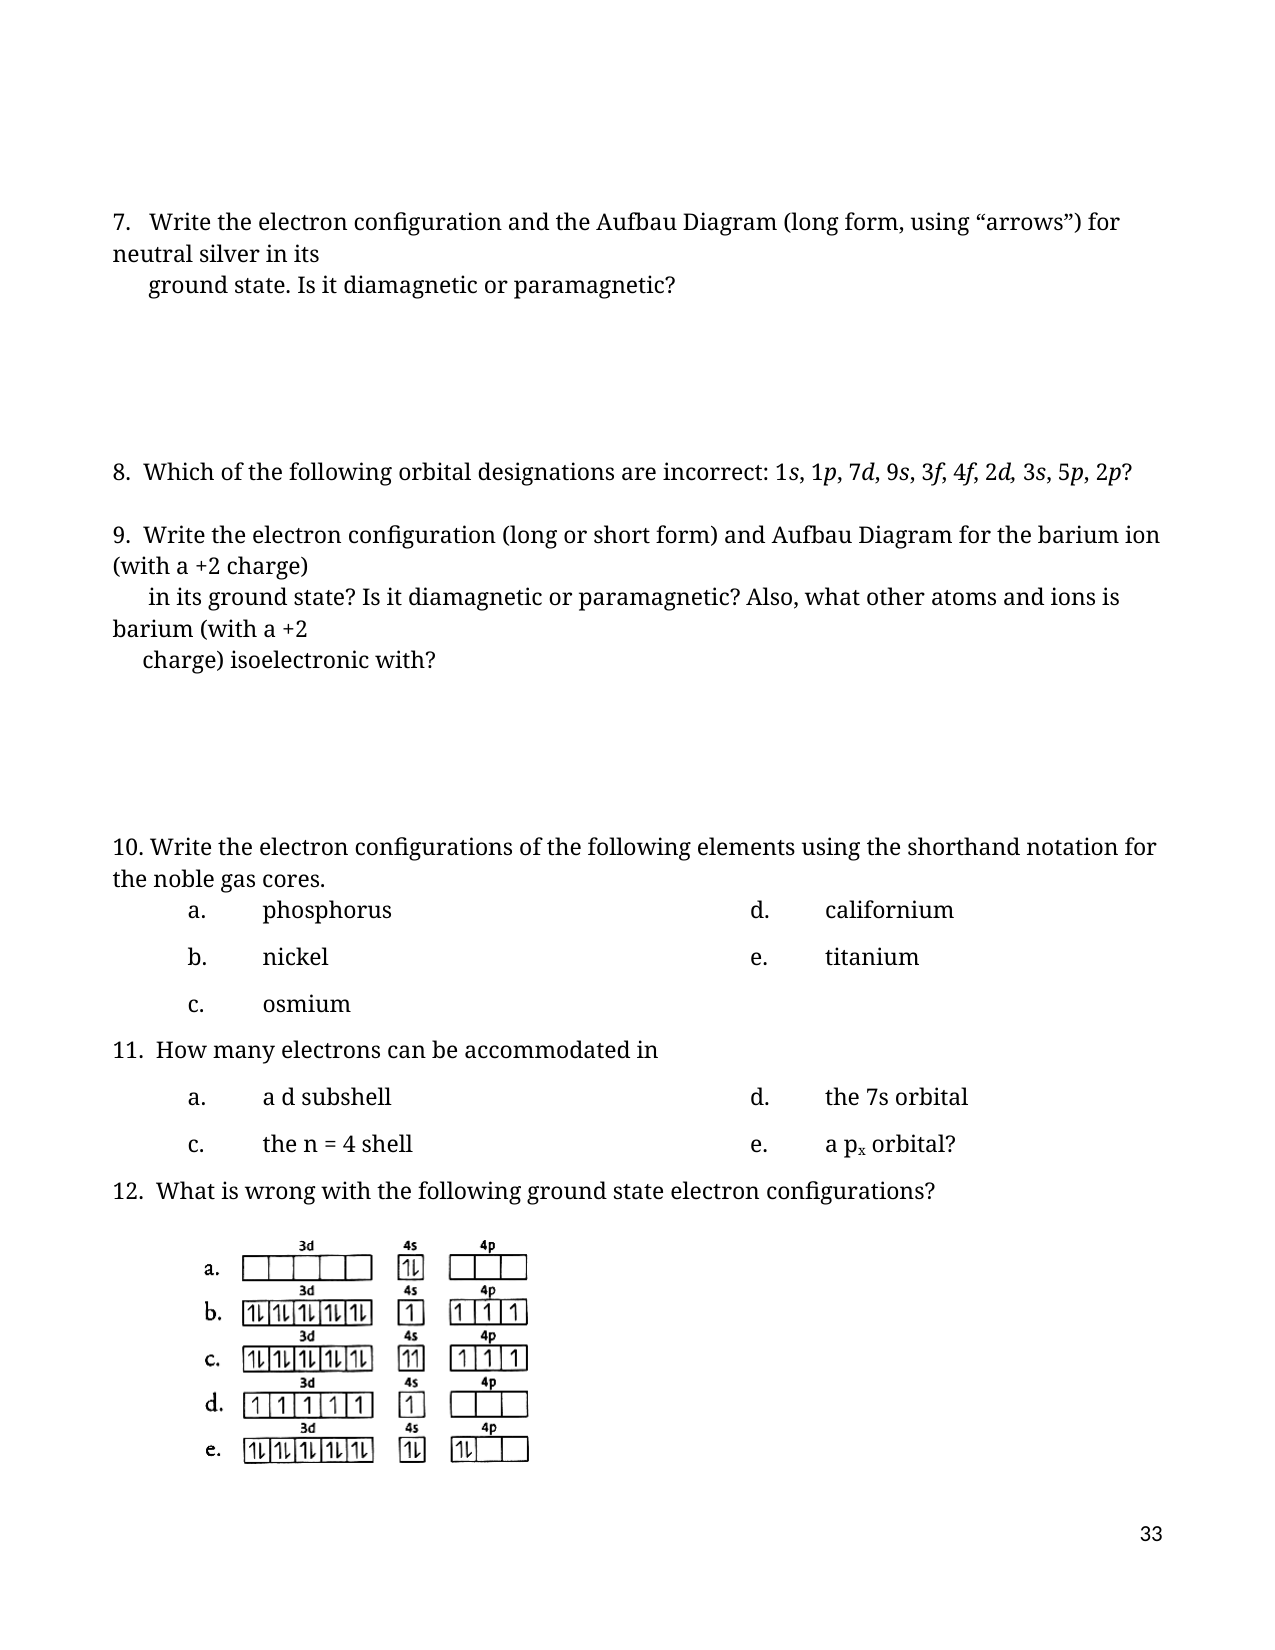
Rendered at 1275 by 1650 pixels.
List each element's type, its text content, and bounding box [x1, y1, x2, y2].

text a. a d subshell [112, 1081, 600, 1112]
text d. californium [675, 894, 1162, 925]
text 9. Write the electron configuration (long or short form) and Aufbau Diagram for the barium ion (with a +2 charge) [112, 519, 1162, 581]
text d. the 7s orbital [675, 1081, 1162, 1112]
text b. nickel [112, 941, 600, 972]
text e. a px orbital? [675, 1128, 1162, 1159]
text in its ground state? Is it diamagnetic or paramagnetic? Also, what other atoms and ions is barium (with a +2 [112, 581, 1162, 644]
text 8. Which of the following orbital designations are incorrect: 1s, 1p, 7d, 9s, 3f, 4f, 2d, 3s, 5p, 2p? [112, 456, 1162, 487]
text a. phosphorus [112, 894, 600, 925]
text 12. What is wrong with the following ground state electron configurations? [112, 1175, 1162, 1206]
text e. titanium [675, 941, 1162, 972]
text c. the n = 4 shell [112, 1128, 600, 1159]
text charge) isoelectronic with? [112, 644, 1162, 675]
text c. osmium [112, 987, 600, 1019]
text 7. Write the electron configuration and the Aufbau Diagram (long form, using “arrows”) for neutral silver in its [112, 206, 1162, 269]
text 11. How many electrons can be accommodated in [112, 1034, 1162, 1066]
text ground state. Is it diamagnetic or paramagnetic? [112, 269, 1162, 300]
text 10. Write the electron configurations of the following elements using the shorthand notation for the noble gas cores. [112, 831, 1162, 894]
